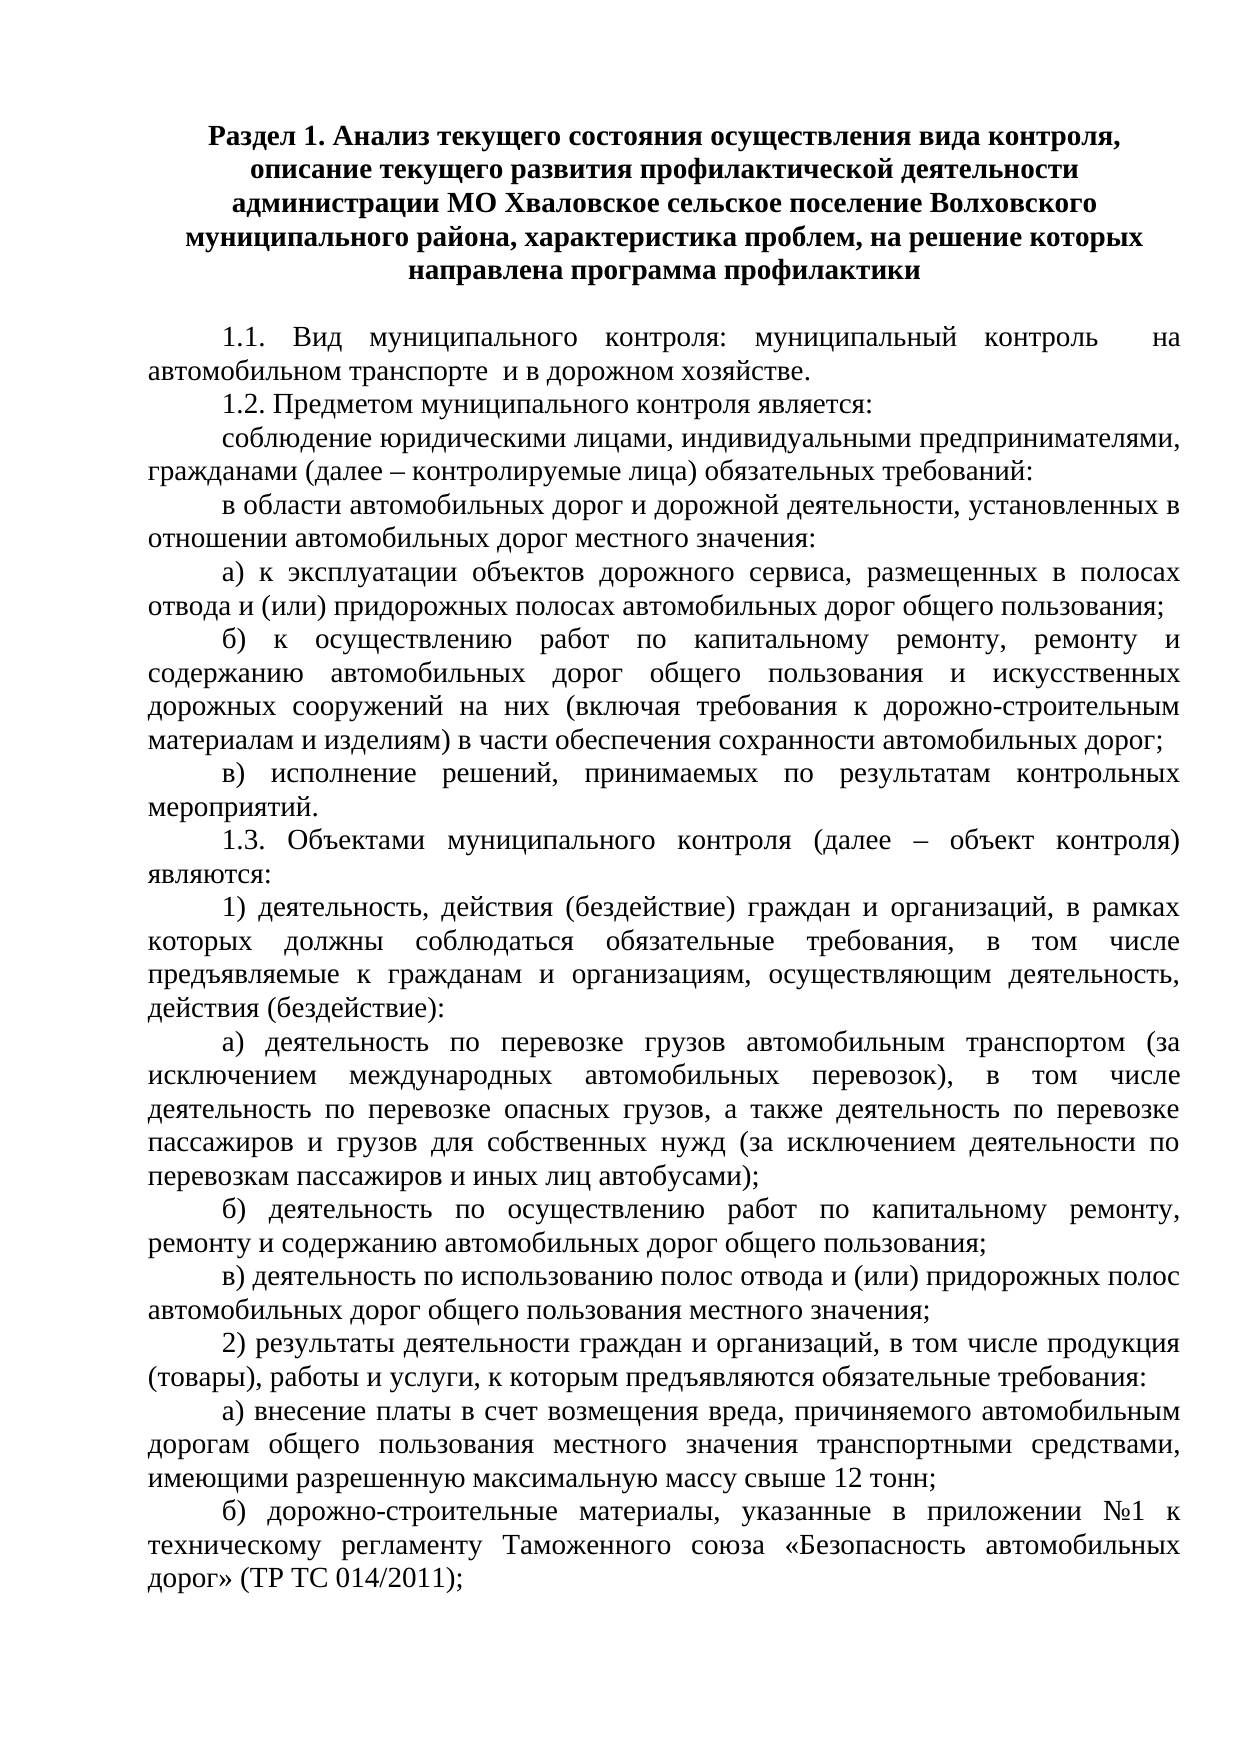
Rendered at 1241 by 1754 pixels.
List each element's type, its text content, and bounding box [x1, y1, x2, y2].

text б) деятельность по осуществлению работ по капитальному ремонту, ремонту и содержанию автомобильных дорог общего пользования; [148, 1191, 1181, 1258]
text а) деятельность по перевозке грузов автомобильным транспортом (за исключением международных автомобильных перевозок), в том числе деятельность по перевозке опасных грузов, а также деятельность по перевозке пассажиров и грузов для собственных нужд (за исключением деятельности по перевозкам пассажиров и иных лиц автобусами); [148, 1024, 1181, 1191]
text 2) результаты деятельности граждан и организаций, в том числе продукция (товары), работы и услуги, к которым предъявляются обязательные требования: [148, 1326, 1181, 1393]
text а) внесение платы в счет возмещения вреда, причиняемого автомобильным дорогам общего пользования местного значения транспортными средствами, имеющими разрешенную максимальную массу свыше 12 тонн; [148, 1393, 1181, 1493]
text в) деятельность по использованию полос отвода и (или) придорожных полос автомобильных дорог общего пользования местного значения; [148, 1258, 1181, 1326]
text а) к эксплуатации объектов дорожного сервиса, размещенных в полосах отвода и (или) придорожных полосах автомобильных дорог общего пользования; [148, 554, 1181, 621]
text 1) деятельность, действия (бездействие) граждан и организаций, в рамках которых должны соблюдаться обязательные требования, в том числе предъявляемые к гражданам и организациям, осуществляющим деятельность, действия (бездействие): [148, 889, 1181, 1024]
text б) к осуществлению работ по капитальному ремонту, ремонту и содержанию автомобильных дорог общего пользования и искусственных дорожных сооружений на них (включая требования к дорожно-строительным материалам и изделиям) в части обеспечения сохранности автомобильных дорог; [148, 621, 1181, 755]
text соблюдение юридическими лицами, индивидуальными предпринимателями, гражданами (далее – контролируемые лица) обязательных требований: [148, 420, 1181, 487]
text в области автомобильных дорог и дорожной деятельности, установленных в отношении автомобильных дорог местного значения: [148, 487, 1181, 554]
text Раздел 1. Анализ текущего состояния осуществления вида контроля, описание текущего развития профилактической деятельности администрации МО Хваловское сельское поселение Волховского муниципального района, характеристика проблем, на решение которых направлена программа профилактики [148, 118, 1181, 286]
text б) дорожно-строительные материалы, указанные в приложении №1 к техническому регламенту Таможенного союза «Безопасность автомобильных дорог» (ТР ТС 014/2011); [148, 1493, 1181, 1594]
text 1.2. Предметом муниципального контроля является: [148, 386, 1181, 420]
text 1.3. Объектами муниципального контроля (далее – объект контроля) являются: [148, 822, 1181, 889]
text 1.1. Вид муниципального контроля: муниципальный контроль на автомобильном транспорте и в дорожном хозяйстве. [148, 319, 1181, 386]
text в) исполнение решений, принимаемых по результатам контрольных мероприятий. [148, 755, 1181, 822]
